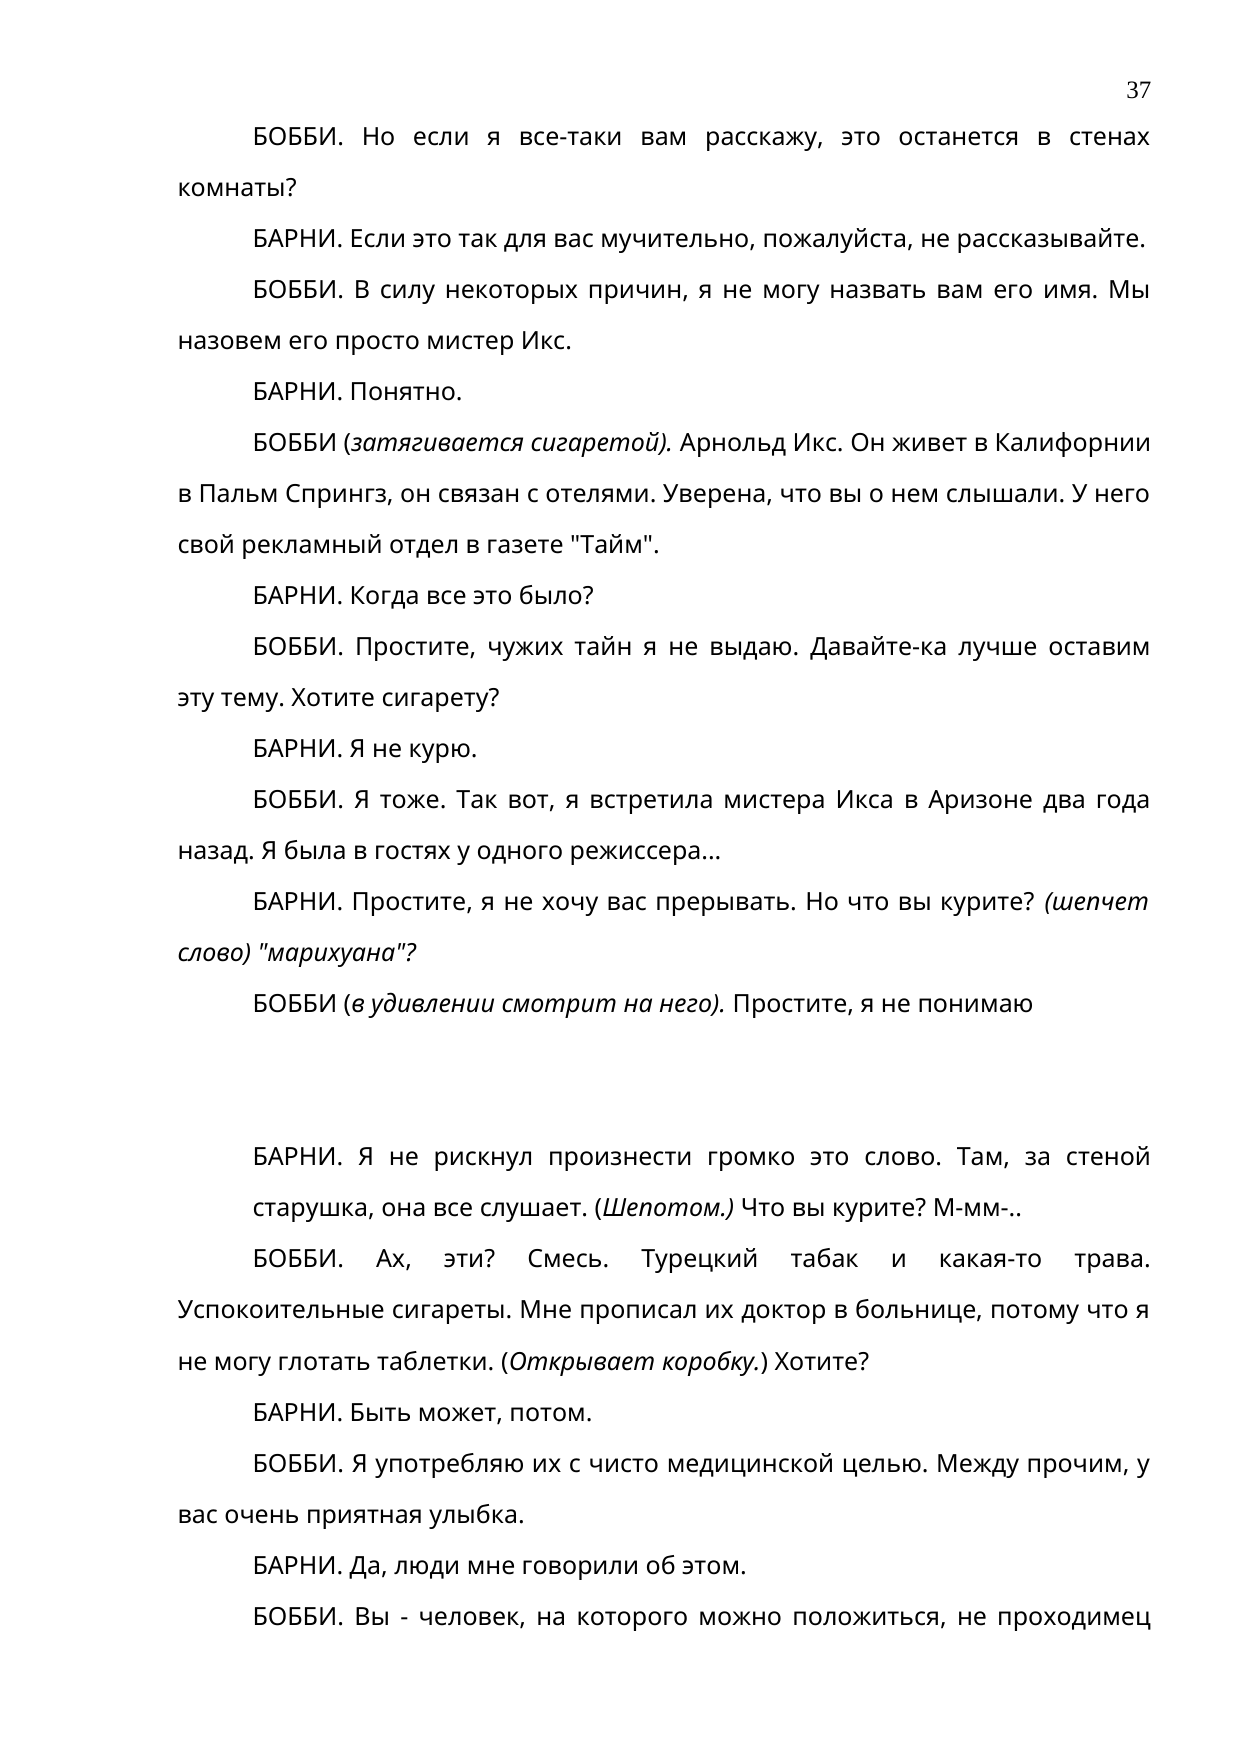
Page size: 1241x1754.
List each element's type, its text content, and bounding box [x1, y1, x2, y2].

text БАРНИ. Быть может, потом. [177, 1394, 1152, 1428]
text БАРНИ. Простите, я не хочу вас прерывать. Но что вы курите? (шепчет слово) "марихуана"? [177, 884, 1152, 969]
text БОББИ (в удивлении смотрит на него). Простите, я не понимаю [252, 986, 1152, 1020]
text БОББИ. Но если я все-таки вам расскажу, это останется в стенах комнаты? [177, 118, 1152, 203]
text БОББИ. Я тоже. Так вот, я встретила мистера Икса в Аризоне два года назад. Я была в гостях у одного режиссера... [177, 782, 1152, 867]
text БОББИ. Я употребляю их с чисто медицинской целью. Между прочим, у вас очень приятная улыбка. [177, 1445, 1152, 1530]
text БАРНИ. Да, люди мне говорили об этом. [177, 1547, 1152, 1581]
text БАРНИ. Если это так для вас мучительно, пожалуйста, не рассказывайте. [177, 220, 1152, 254]
text БОББИ. Ах, эти? Смесь. Турецкий табак и какая-то трава. Успокоительные сигареты. Мне прописал их доктор в больнице, потому что я не могу глотать таблетки. (Открывает коробку.) Хотите? [177, 1241, 1152, 1377]
text БАРНИ. Я не рискнул произнести громко это слово. Там, за стеной старушка, она все слушает. (Шепотом.) Что вы курите? М-мм-.. [252, 1139, 1152, 1224]
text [177, 1598, 1152, 1632]
text БАРНИ. Понятно. [177, 373, 1152, 407]
text БОББИ. Простите, чужих тайн я не выдаю. Давайте-ка лучше оставим эту тему. Хотите сигарету? [177, 628, 1152, 714]
text БОББИ (затягивается сигаретой). Арнольд Икс. Он живет в Калифорнии в Пальм Спрингз, он связан с отелями. Уверена, что вы о нем слышали. У него свой рекламный отдел в газете "Тайм". [177, 424, 1152, 561]
text БАРНИ. Когда все это было? [177, 577, 1152, 612]
text БОББИ. В силу некоторых причин, я не могу назвать вам его имя. Мы назовем его просто мистер Икс. [177, 271, 1152, 356]
text БАРНИ. Я не курю. [177, 731, 1152, 765]
